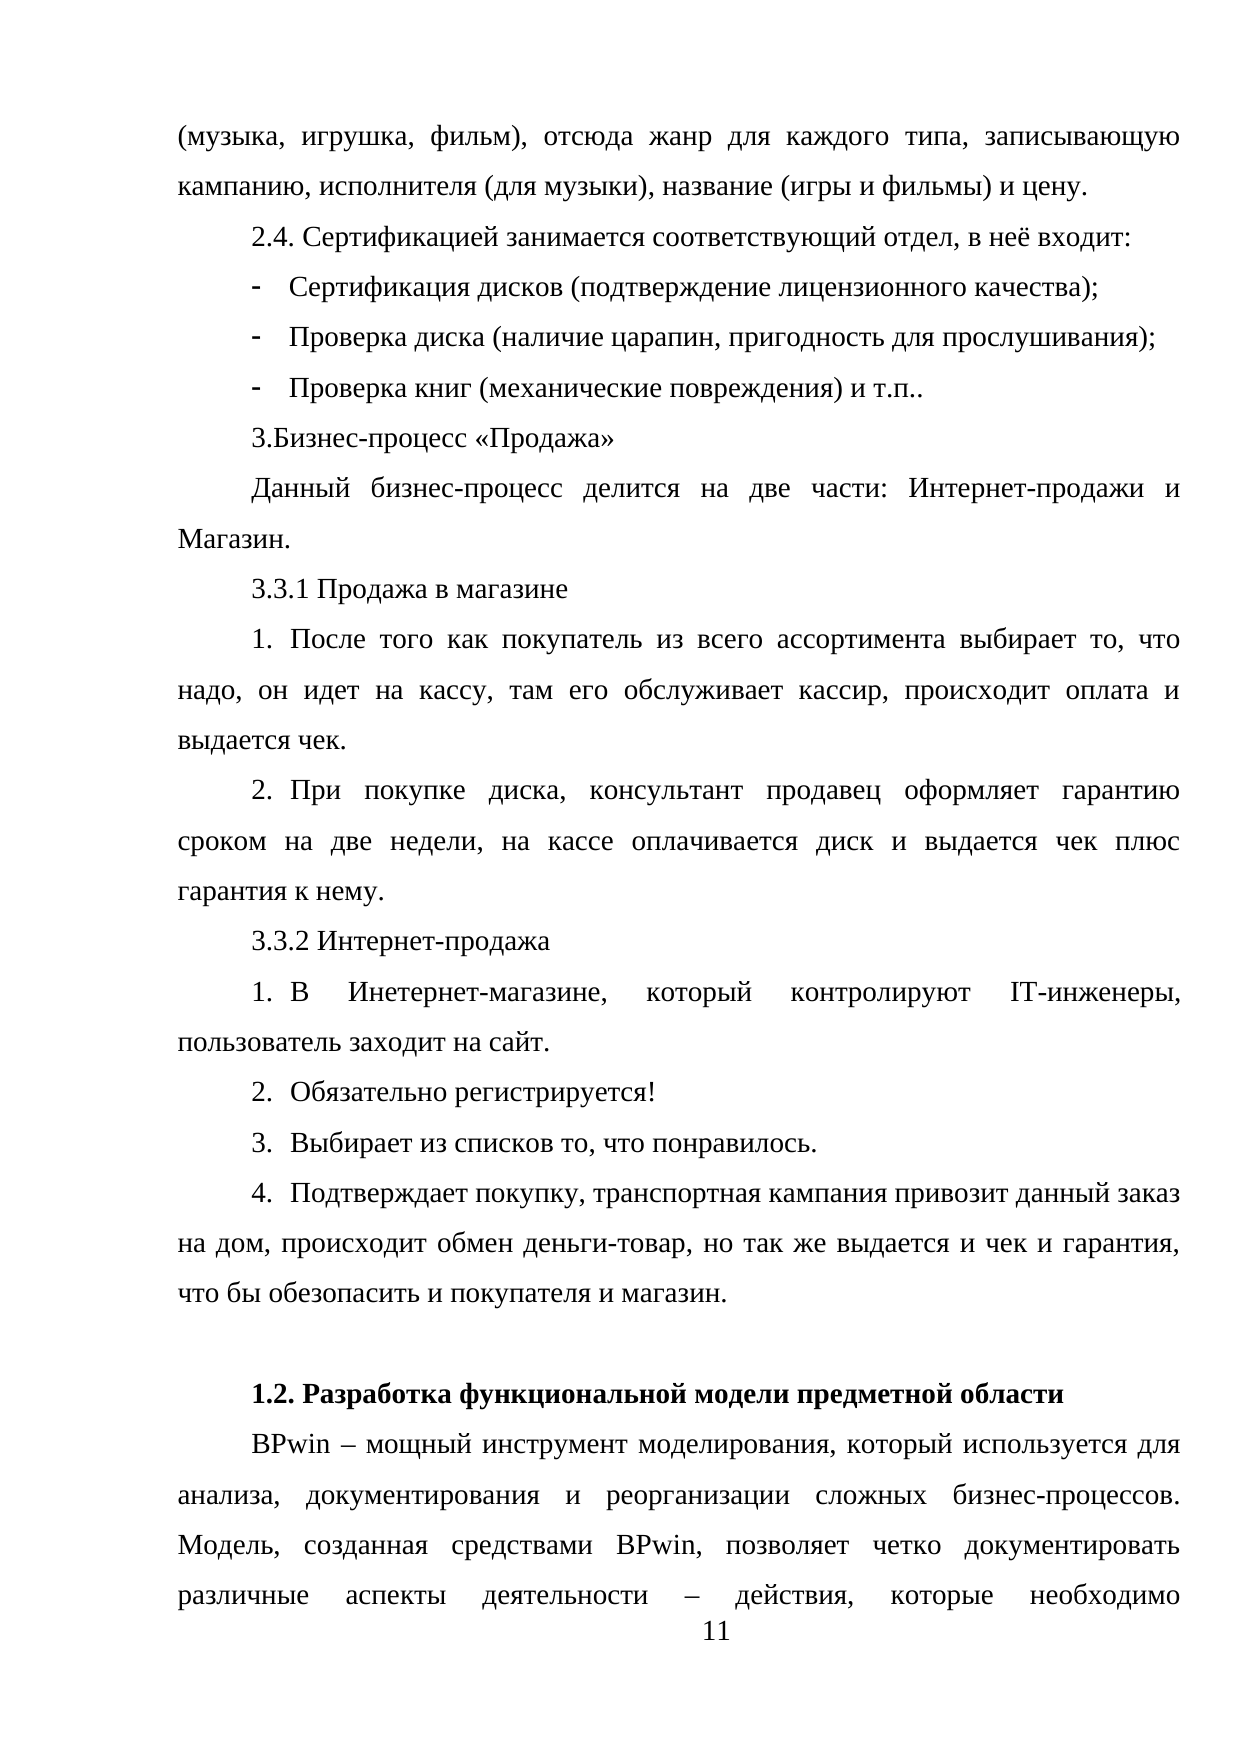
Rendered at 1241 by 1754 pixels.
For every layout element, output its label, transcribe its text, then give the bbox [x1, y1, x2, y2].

list После того как покупатель из всего ассортимента выбирает то, что надо, он идет на кассу, там его обслуживает кассир, происходит оплата и выдается чек. [177, 622, 1181, 756]
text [177, 1427, 1181, 1611]
text Данный бизнес-процесс делится на две части: Интернет-продажи и Магазин. [177, 471, 1181, 554]
list Обязательно регистрируется! [177, 1074, 1181, 1108]
text 3.3.2 Интернет-продажа [177, 923, 1181, 957]
list При покупке диска, консультант продавец оформляет гарантию сроком на две недели, на кассе оплачивается диск и выдается чек плюс гарантия к нему. [177, 772, 1181, 907]
list Подтверждает покупку, транспортная кампания привозит данный заказ на дом, происходит обмен деньги-товар, но так же выдается и чек и гарантия, что бы обезопасить и покупателя и магазин. [177, 1175, 1181, 1309]
text 3.Бизнес-процесс «Продажа» [177, 420, 1181, 454]
list Проверка книг (механические повреждения) и т.п.. [251, 370, 1181, 403]
text 3.3.1 Продажа в магазине [177, 571, 1181, 605]
list Сертификация дисков (подтверждение лицензионного качества); [251, 269, 1181, 303]
list Проверка диска (наличие царапин, пригодность для прослушивания); [251, 319, 1181, 353]
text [177, 118, 1181, 202]
list В Инетернет-магазине, который контролируют IT-инженеры, пользователь заходит на сайт. [177, 974, 1181, 1058]
text 1.2. Разработка функциональной модели предметной области [177, 1376, 1181, 1410]
list Выбирает из списков то, что понравилось. [177, 1125, 1181, 1158]
text 2.4. Сертификацией занимается соответствующий отдел, в неё входит: [177, 219, 1181, 252]
